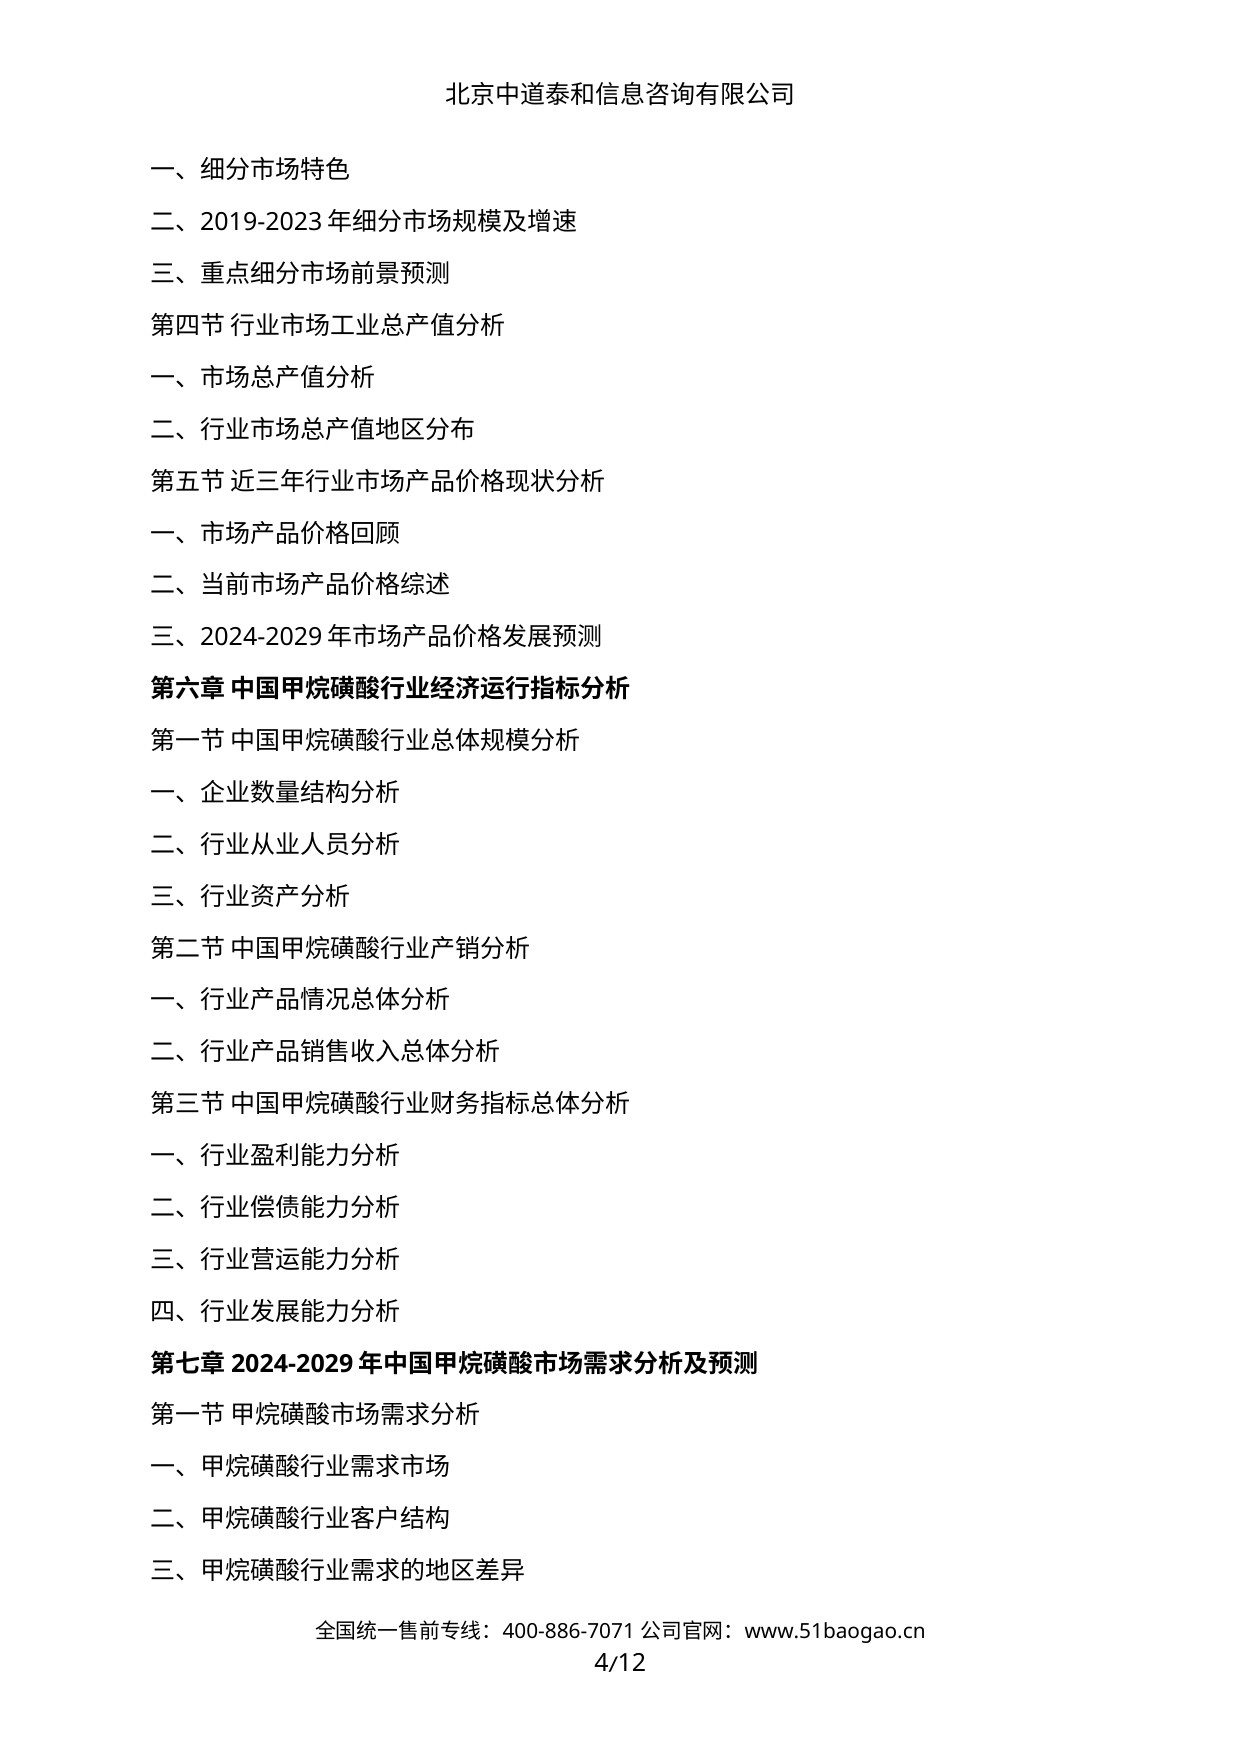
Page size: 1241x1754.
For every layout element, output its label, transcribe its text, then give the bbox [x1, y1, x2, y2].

text 第四节 行业市场工业总产值分析 [150, 306, 1090, 342]
text 二、行业产品销售收入总体分析 [150, 1032, 1090, 1068]
text 一、细分市场特色 [150, 150, 1090, 186]
text 二、行业从业人员分析 [150, 824, 1090, 861]
text 一、行业产品情况总体分析 [150, 980, 1090, 1016]
text 二、甲烷磺酸行业客户结构 [150, 1499, 1090, 1535]
text 二、行业偿债能力分析 [150, 1187, 1090, 1224]
text 四、行业发展能力分析 [150, 1291, 1090, 1327]
text 三、重点细分市场前景预测 [150, 254, 1090, 290]
text 一、行业盈利能力分析 [150, 1136, 1090, 1172]
text 第六章 中国甲烷磺酸行业经济运行指标分析 [150, 669, 1090, 705]
text 三、行业营运能力分析 [150, 1239, 1090, 1276]
text 一、企业数量结构分析 [150, 772, 1090, 809]
text 第五节 近三年行业市场产品价格现状分析 [150, 461, 1090, 497]
text 一、甲烷磺酸行业需求市场 [150, 1447, 1090, 1483]
text 第二节 中国甲烷磺酸行业产销分析 [150, 928, 1090, 964]
text 二、2019-2023年细分市场规模及增速 [150, 202, 1090, 238]
text 二、当前市场产品价格综述 [150, 565, 1090, 601]
text 一、市场产品价格回顾 [150, 513, 1090, 549]
text 第一节 中国甲烷磺酸行业总体规模分析 [150, 721, 1090, 757]
text 二、行业市场总产值地区分布 [150, 409, 1090, 446]
text 三、2024-2029年市场产品价格发展预测 [150, 617, 1090, 653]
text 第一节 甲烷磺酸市场需求分析 [150, 1395, 1090, 1431]
text 第三节 中国甲烷磺酸行业财务指标总体分析 [150, 1084, 1090, 1120]
text 三、甲烷磺酸行业需求的地区差异 [150, 1551, 1090, 1587]
text 第七章 2024-2029年中国甲烷磺酸市场需求分析及预测 [150, 1343, 1090, 1379]
text 三、行业资产分析 [150, 876, 1090, 912]
text 一、市场总产值分析 [150, 357, 1090, 394]
